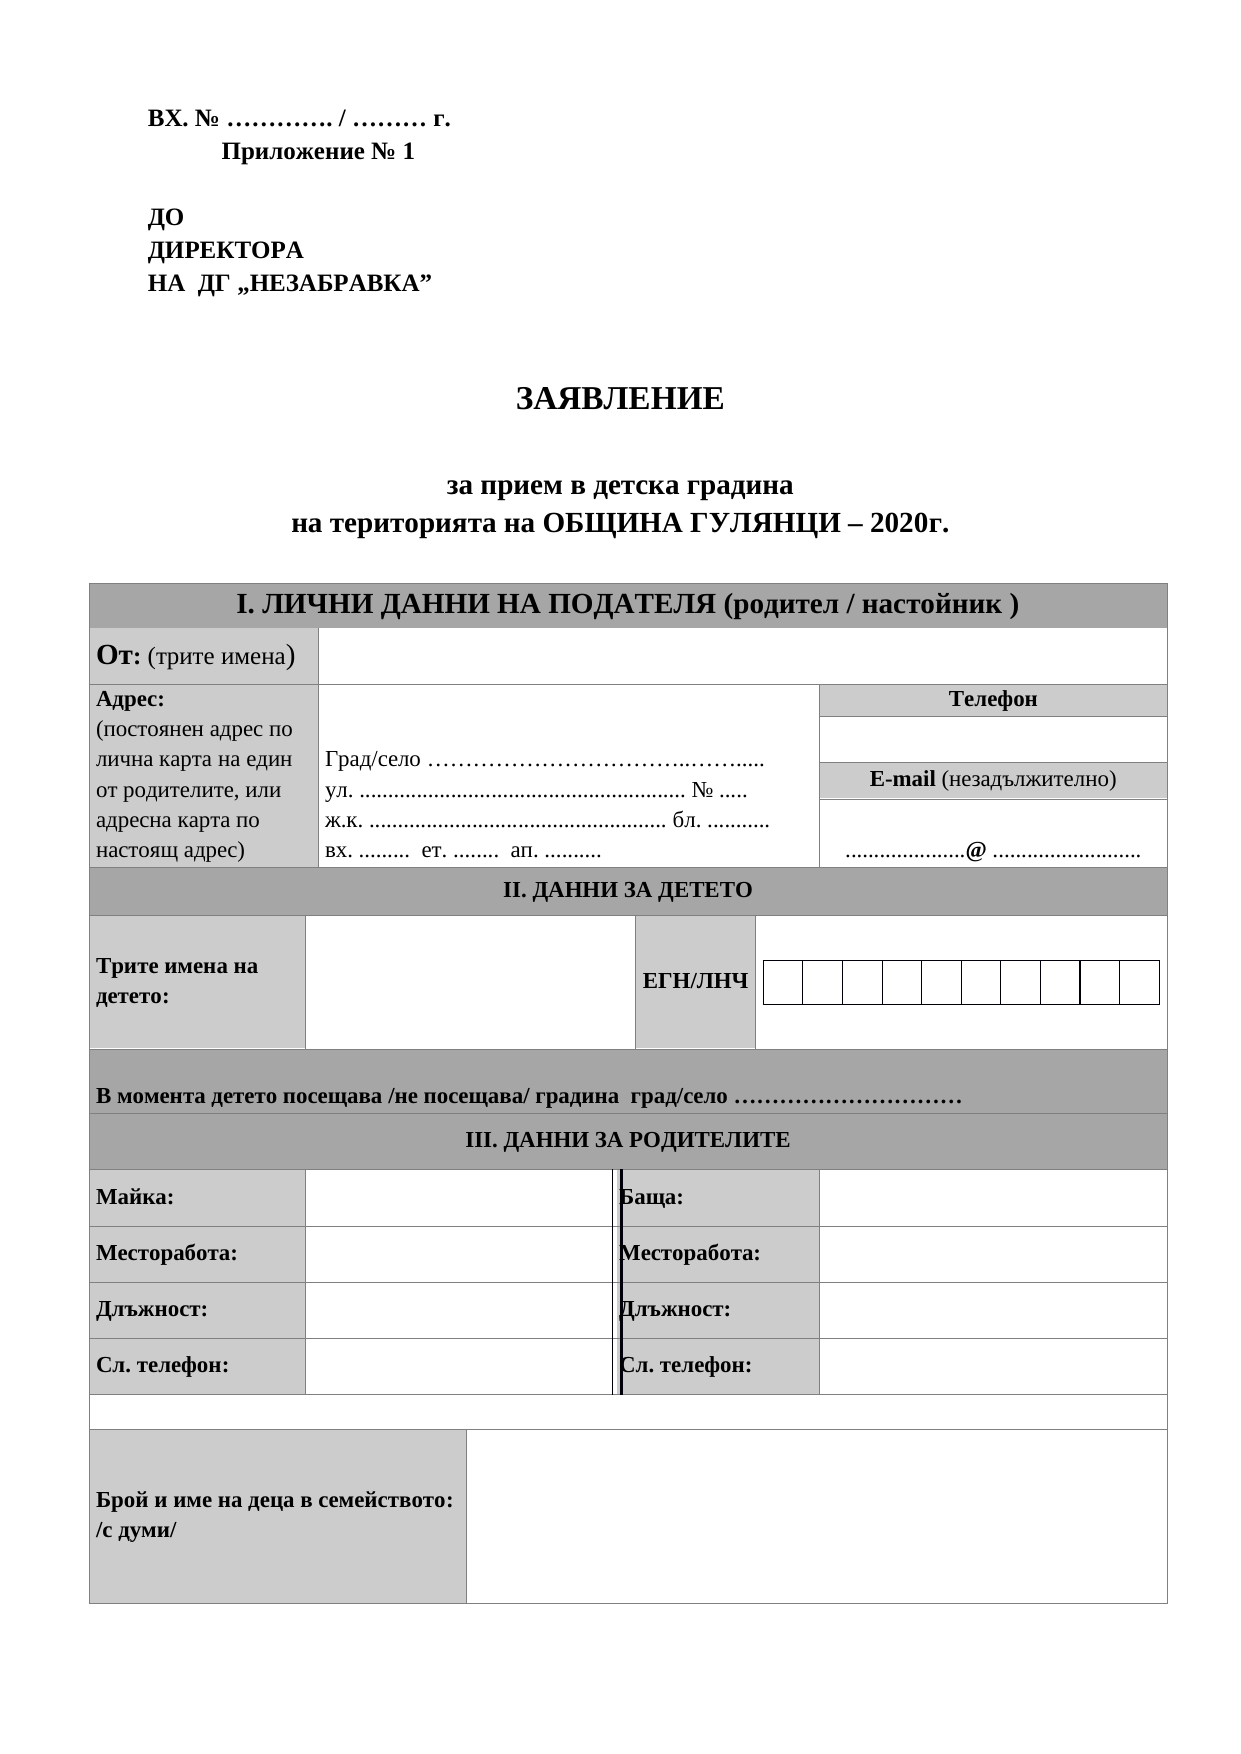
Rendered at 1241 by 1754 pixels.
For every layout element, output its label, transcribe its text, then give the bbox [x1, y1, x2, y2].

table_cell Месторабота: [90, 1227, 305, 1282]
table_cell [613, 1283, 617, 1338]
table_cell От: (трите имена) [90, 628, 318, 684]
text НА ДГ „НЕЗАБРАВКА” [148, 268, 1093, 297]
table_cell Майка: [90, 1170, 305, 1226]
table_cell Град/село ……………………………..……..... ул. ......................................................... № ..... ж.к. .................................................... бл. ........... вх. ......... ет. ........ ап. .......... [319, 685, 819, 867]
table_cell Адрес: (постоянен адрес по лична карта на един от родителите, или адресна карта по настоящ адрес) [90, 685, 318, 867]
table_cell [613, 1170, 617, 1226]
table_cell [306, 1283, 612, 1338]
table_cell [820, 1170, 1167, 1226]
table_cell Сл. телефон: [623, 1339, 819, 1394]
table_cell [820, 1283, 1167, 1338]
table_cell II. ДАННИ ЗА ДЕТЕТО [90, 868, 1167, 915]
table_cell [319, 628, 1167, 684]
table_cell ЕГН/ЛНЧ [636, 916, 755, 1048]
table_cell В момента детето посещава /не посещава/ градина град/село ………………………… [90, 1050, 1167, 1113]
table_cell [306, 1339, 612, 1394]
table_cell Трите имена на детето: [90, 916, 305, 1048]
table_cell [306, 1227, 612, 1282]
table_cell Длъжност: [623, 1283, 819, 1338]
table_cell Баща: [623, 1170, 819, 1226]
table_cell [467, 1430, 1167, 1603]
table_cell [820, 1227, 1167, 1282]
table_cell [90, 1395, 1167, 1428]
table_cell [756, 916, 1167, 1048]
table_cell [613, 1339, 617, 1394]
text ДО [148, 202, 1093, 231]
text ВХ. № …………. / ……… г. Приложение № 1 [148, 103, 1093, 165]
table_cell [306, 1170, 612, 1226]
table_header I. ЛИЧНИ ДАННИ НА ПОДАТЕЛЯ (родител / настойник ) [90, 584, 1167, 628]
table_cell [613, 1227, 617, 1282]
table_cell III. ДАННИ ЗА РОДИТЕЛИТЕ [90, 1114, 1167, 1169]
table_cell Брой и име на деца в семейството: /с думи/ [90, 1430, 466, 1603]
text за прием в детска градина [148, 467, 1093, 500]
table_cell E-mail (незадължително) [820, 763, 1167, 798]
table_cell [820, 717, 1167, 762]
table_cell [306, 916, 635, 1048]
table_cell Сл. телефон: [90, 1339, 305, 1394]
table_cell Месторабота: [623, 1227, 819, 1282]
table_cell .....................@ .......................... [820, 800, 1167, 867]
text на територията на ОБЩИНА ГУЛЯНЦИ – 2020г. [148, 505, 1093, 539]
text ДИРЕКТОРА [148, 236, 1093, 264]
table_cell Телефон [820, 685, 1167, 716]
table_cell Длъжност: [90, 1283, 305, 1338]
table_cell [820, 1339, 1167, 1394]
text ЗАЯВЛЕНИЕ [148, 379, 1093, 417]
